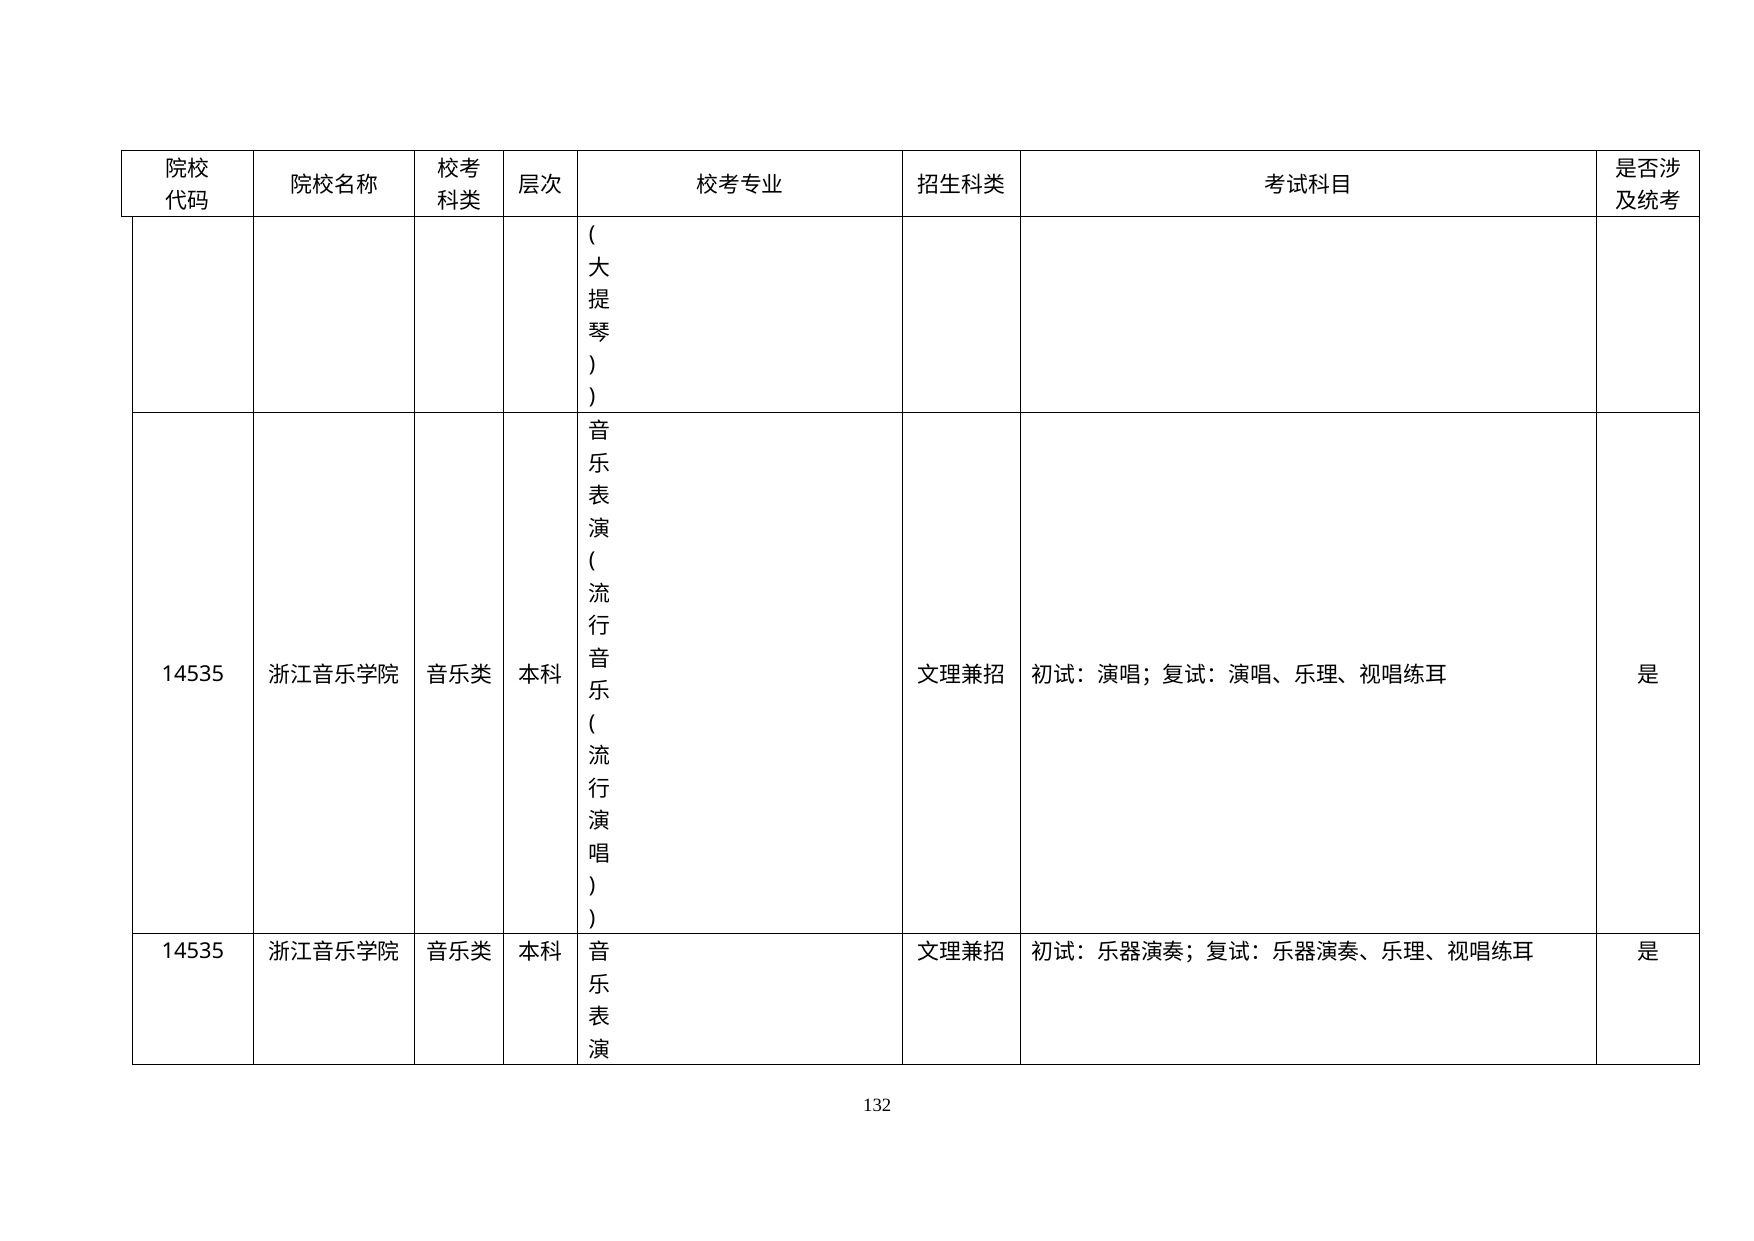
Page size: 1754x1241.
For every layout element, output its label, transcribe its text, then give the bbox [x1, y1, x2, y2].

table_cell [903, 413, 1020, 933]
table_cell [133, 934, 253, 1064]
table_header 是否涉 及统考 [1597, 151, 1699, 216]
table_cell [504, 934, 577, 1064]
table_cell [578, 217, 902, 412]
table_header 校考专业 [578, 151, 902, 216]
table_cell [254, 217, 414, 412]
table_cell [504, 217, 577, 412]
table_header 层次 [504, 151, 577, 216]
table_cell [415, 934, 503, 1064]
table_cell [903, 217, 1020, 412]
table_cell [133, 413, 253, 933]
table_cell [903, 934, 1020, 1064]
table_header 校考 科类 [415, 151, 503, 216]
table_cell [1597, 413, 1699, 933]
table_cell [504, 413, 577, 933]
table_header 院校 代码 [122, 151, 253, 216]
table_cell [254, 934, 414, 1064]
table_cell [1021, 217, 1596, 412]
table_header 考试科目 [1021, 151, 1596, 216]
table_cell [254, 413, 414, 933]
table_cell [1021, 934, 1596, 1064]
table_header 招生科类 [903, 151, 1020, 216]
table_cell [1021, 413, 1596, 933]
table_header 院校名称 [254, 151, 414, 216]
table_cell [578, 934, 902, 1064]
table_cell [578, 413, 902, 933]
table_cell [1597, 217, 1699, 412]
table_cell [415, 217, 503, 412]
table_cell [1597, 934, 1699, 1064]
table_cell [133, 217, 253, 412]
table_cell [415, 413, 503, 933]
